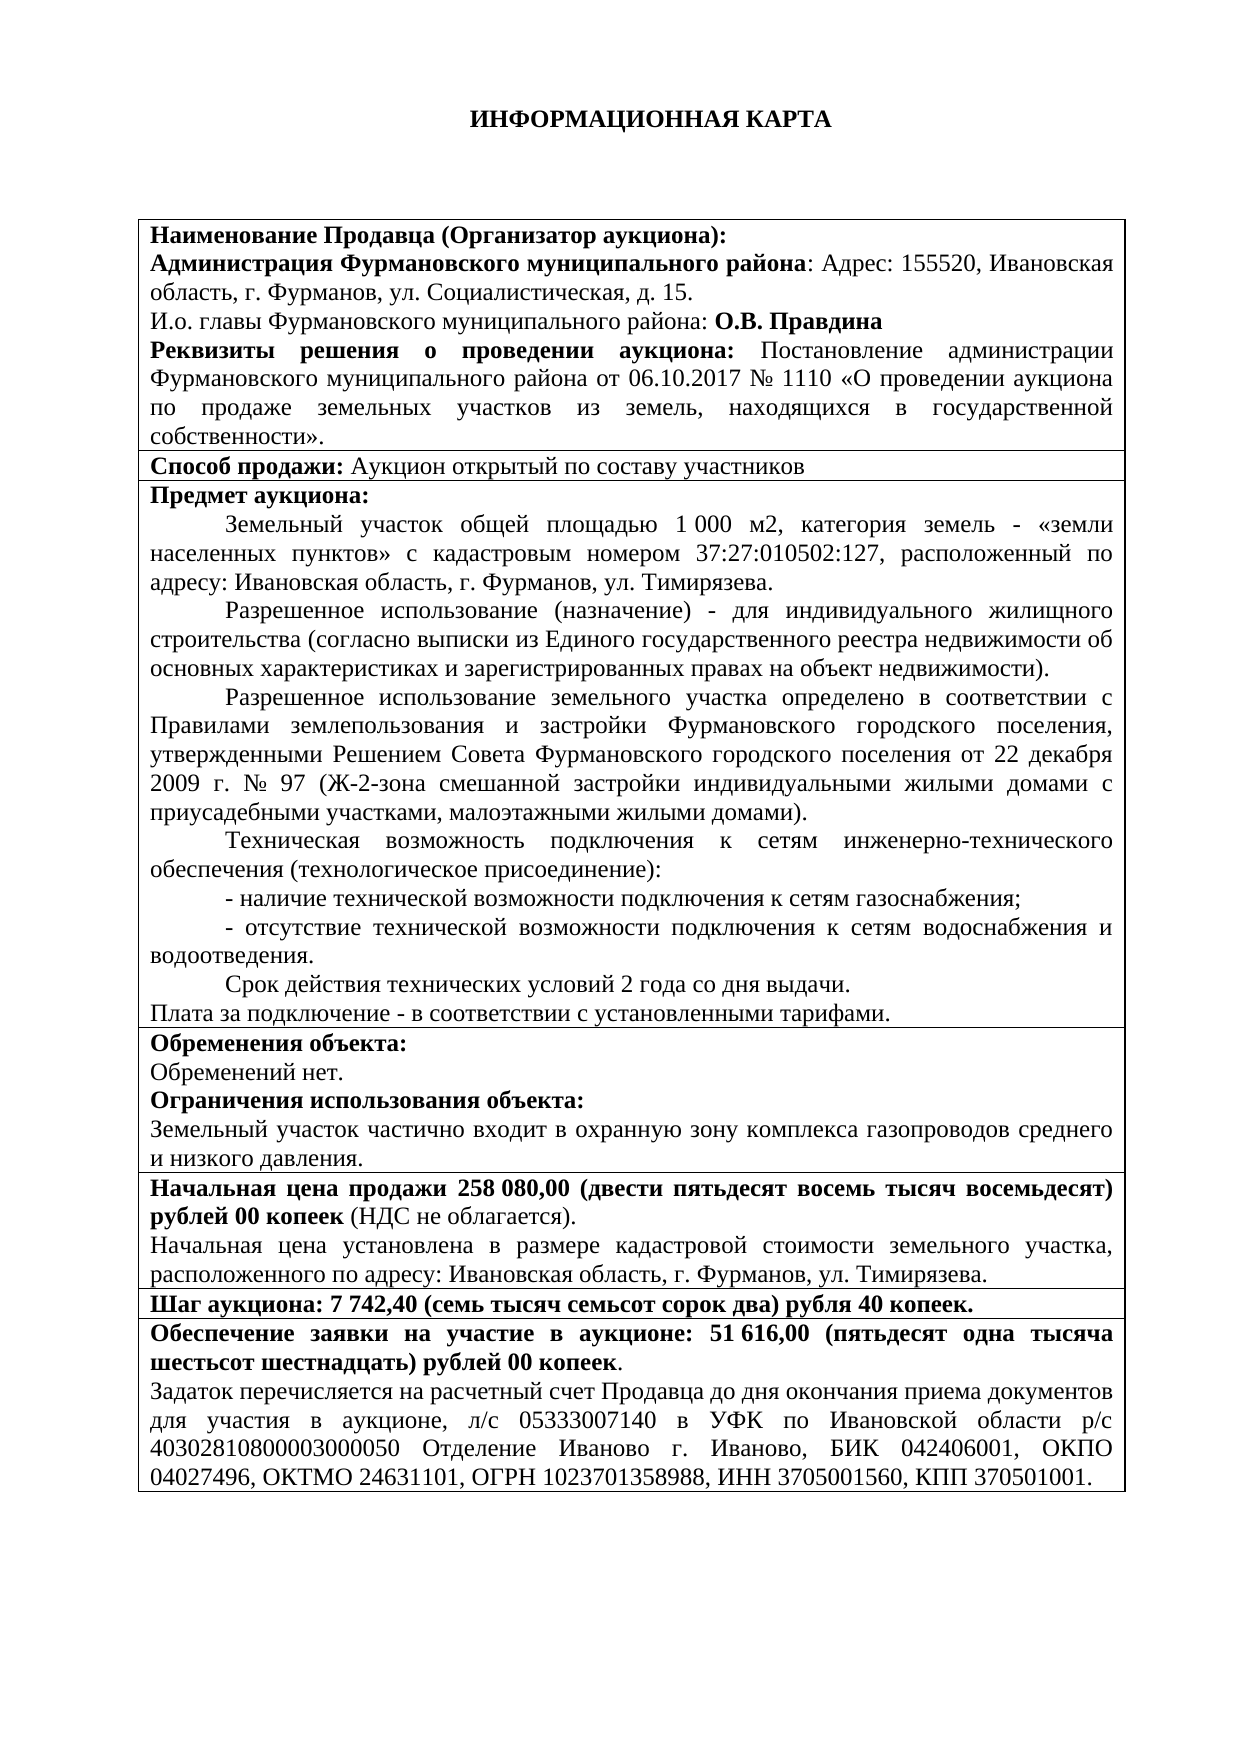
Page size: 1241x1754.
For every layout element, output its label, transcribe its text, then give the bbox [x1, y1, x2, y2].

table_cell Способ продажи: Аукцион открытый по составу участников [139, 451, 1124, 479]
table_cell Начальная цена продажи 258 080,00 (двести пятьдесят восемь тысяч восемьдесят) рублей 00 копеек (НДС не облагается). Начальная цена установлена в размере кадастровой стоимости земельного участка, расположенного по адресу: Ивановская область, г. Фурманов, ул. Тимирязева. [139, 1173, 1124, 1288]
table_cell Обременения объекта: Обременений нет. Ограничения использования объекта: Земельный участок частично входит в охранную зону комплекса газопроводов среднего и низкого давления. [139, 1028, 1124, 1172]
table_cell Обеспечение заявки на участие в аукционе: 51 616,00 (пятьдесят одна тысяча шестьсот шестнадцать) рублей 00 копеек. Задаток перечисляется на расчетный счет Продавца до дня окончания приема документов для участия в аукционе, л/с 05333007140 в УФК по Ивановской области р/с 40302810800003000050 Отделение Иваново г. Иваново, БИК 042406001, ОКПО 04027496, ОКТМО 24631101, ОГРН 1023701358988, ИНН 3705001560, КПП 370501001. [139, 1319, 1124, 1491]
table_header Наименование Продавца (Организатор аукциона): Администрация Фурмановского муниципального района: Адрес: 155520, Ивановская область, г. Фурманов, ул. Социалистическая, д. 15. И.о. главы Фурмановского муниципального района: О.В. Правдина Реквизиты решения о проведении аукциона: Постановление администрации Фурмановского муниципального района от 06.10.2017 № 1110 «О проведении аукциона по продаже земельных участков из земель, находящихся в государственной собственности». [139, 220, 1124, 450]
table_cell Предмет аукциона: Земельный участок общей площадью 1 000 м2, категория земель - «земли населенных пунктов» с кадастровым номером 37:27:010502:127, расположенный по адресу: Ивановская область, г. Фурманов, ул. Тимирязева. Разрешенное использование (назначение) - для индивидуального жилищного строительства (согласно выписки из Единого государственного реестра недвижимости об основных характеристиках и зарегистрированных правах на объект недвижимости). Разрешенное использование земельного участка определено в соответствии с Правилами землепользования и застройки Фурмановского городского поселения, утвержденными Решением Совета Фурмановского городского поселения от 22 декабря . № 97 (Ж-2-зона смешанной застройки индивидуальными жилыми домами с приусадебными участками, малоэтажными жилыми домами). Техническая возможность подключения к сетям инженерно-технического обеспечения (технологическое присоединение): - наличие технической возможности подключения к сетям газоснабжения; - отсутствие технической возможности подключения к сетям водоснабжения и водоотведения. Срок действия технических условий 2 года со дня выдачи. Плата за подключение - в соответствии с установленными тарифами. [139, 481, 1124, 1027]
table_cell Шаг аукциона: 7 742,40 (семь тысяч семьсот сорок два) рубля 40 копеек. [139, 1289, 1124, 1317]
text ИНФОРМАЦИОННАЯ КАРТА [150, 104, 1152, 132]
